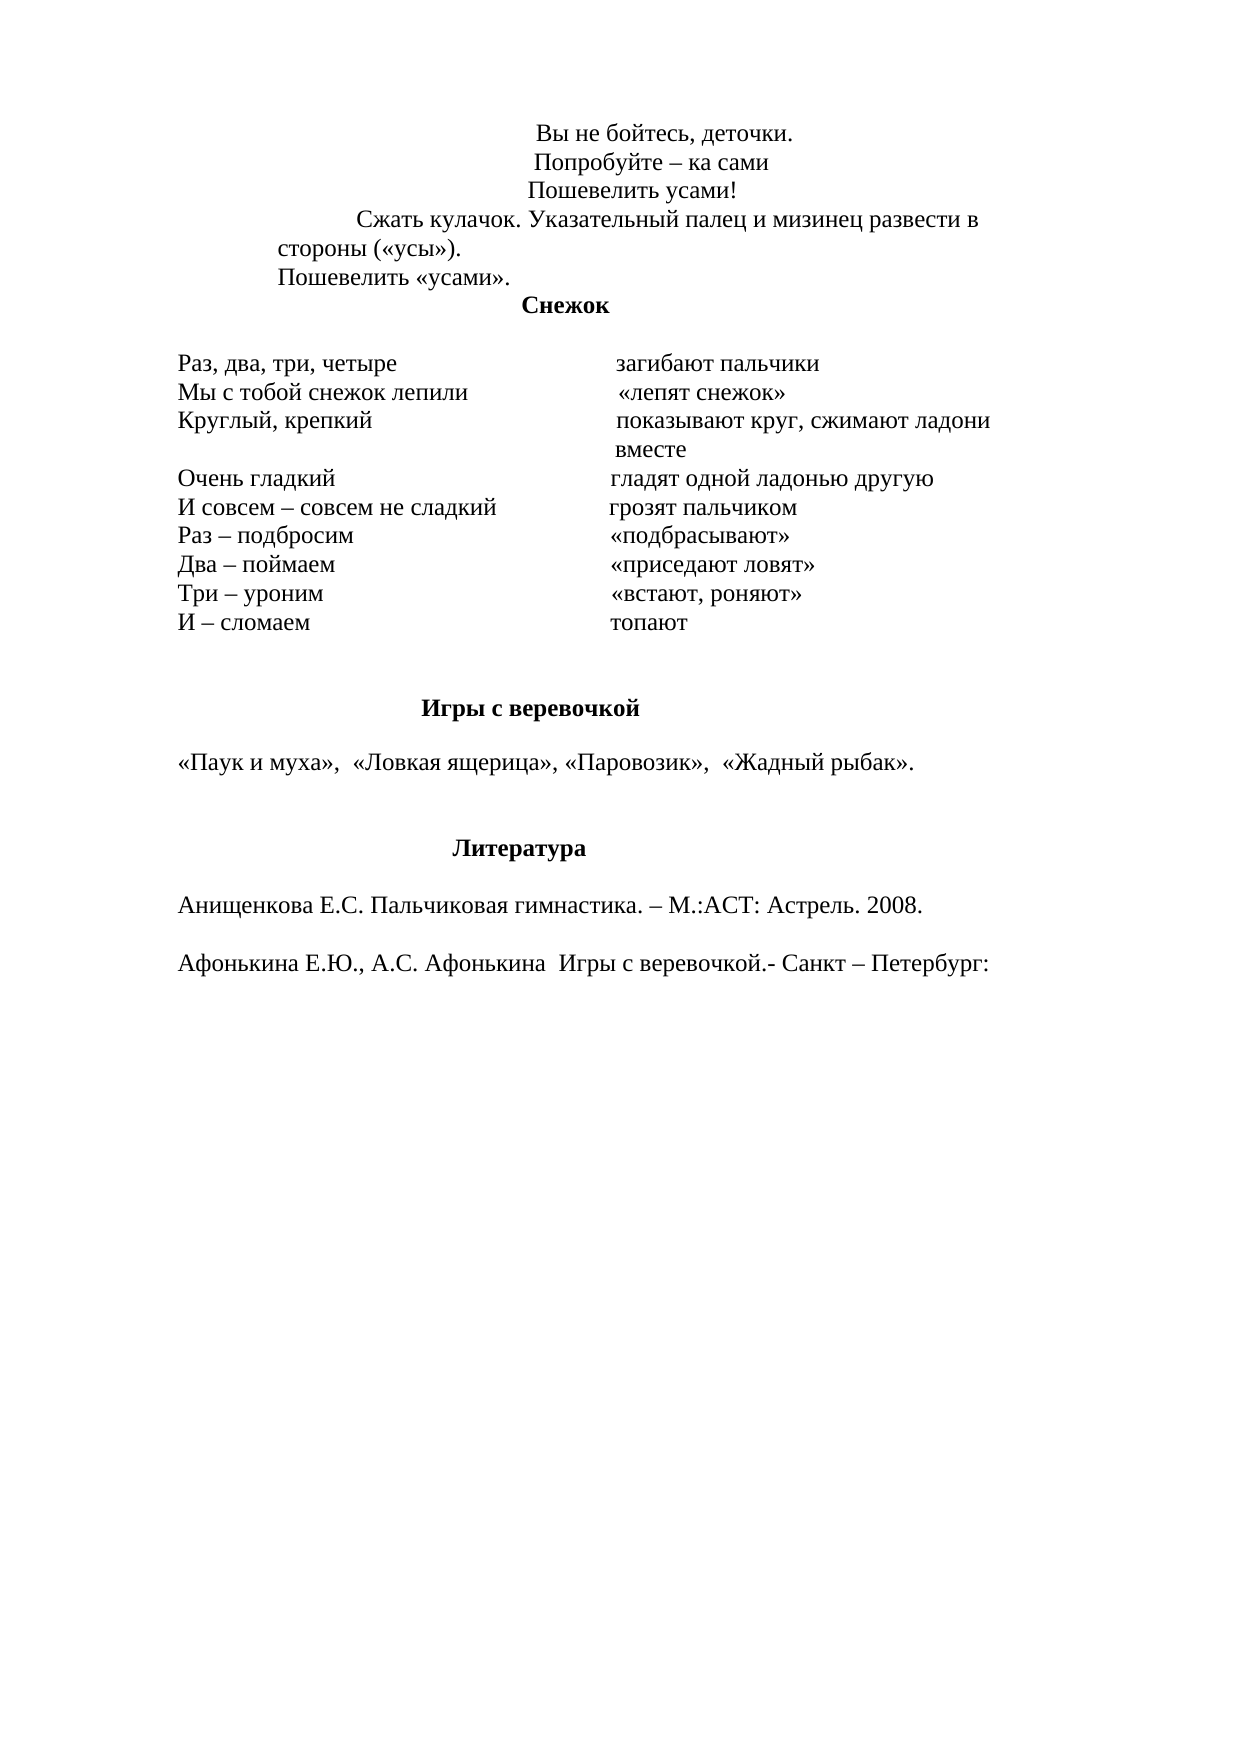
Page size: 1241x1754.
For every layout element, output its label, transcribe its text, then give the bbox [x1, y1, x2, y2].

text Игры с веревочкой [177, 693, 1152, 722]
text вместе [177, 434, 1152, 463]
text «Паук и муха», «Ловкая ящерица», «Паровозик», «Жадный рыбак». [177, 747, 1152, 776]
text Афонькина Е.Ю., А.С. Афонькина Игры с веревочкой.- Санкт – Петербург: [177, 948, 1152, 977]
text стороны («усы»). [177, 233, 1152, 262]
text Снежок [177, 291, 1152, 319]
text Раз – подбросим «подбрасывают» [177, 521, 1152, 549]
text Пошевелить «усами». [177, 262, 1152, 291]
text Пошевелить усами! [177, 176, 1152, 204]
text Круглый, крепкий показывают круг, сжимают ладони [177, 406, 1152, 434]
text Литература [177, 833, 1152, 862]
text Сжать кулачок. Указательный палец и мизинец развести в [177, 204, 1152, 233]
text Три – уроним «встают, роняют» [177, 578, 1152, 607]
text И – сломаем топают [177, 607, 1152, 636]
text Мы с тобой снежок лепили «лепят снежок» [177, 377, 1152, 406]
text И совсем – совсем не сладкий грозят пальчиком [177, 492, 1152, 521]
text Раз, два, три, четыре загибают пальчики [177, 348, 1152, 377]
text Анищенкова Е.С. Пальчиковая гимнастика. – М.:АСТ: Астрель. 2008. [177, 891, 1152, 919]
text Два – поймаем «приседают ловят» [177, 549, 1152, 578]
text Попробуйте – ка сами [177, 147, 1152, 176]
text Вы не бойтесь, деточки. [177, 118, 1152, 147]
text Очень гладкий гладят одной ладонью другую [177, 463, 1152, 492]
